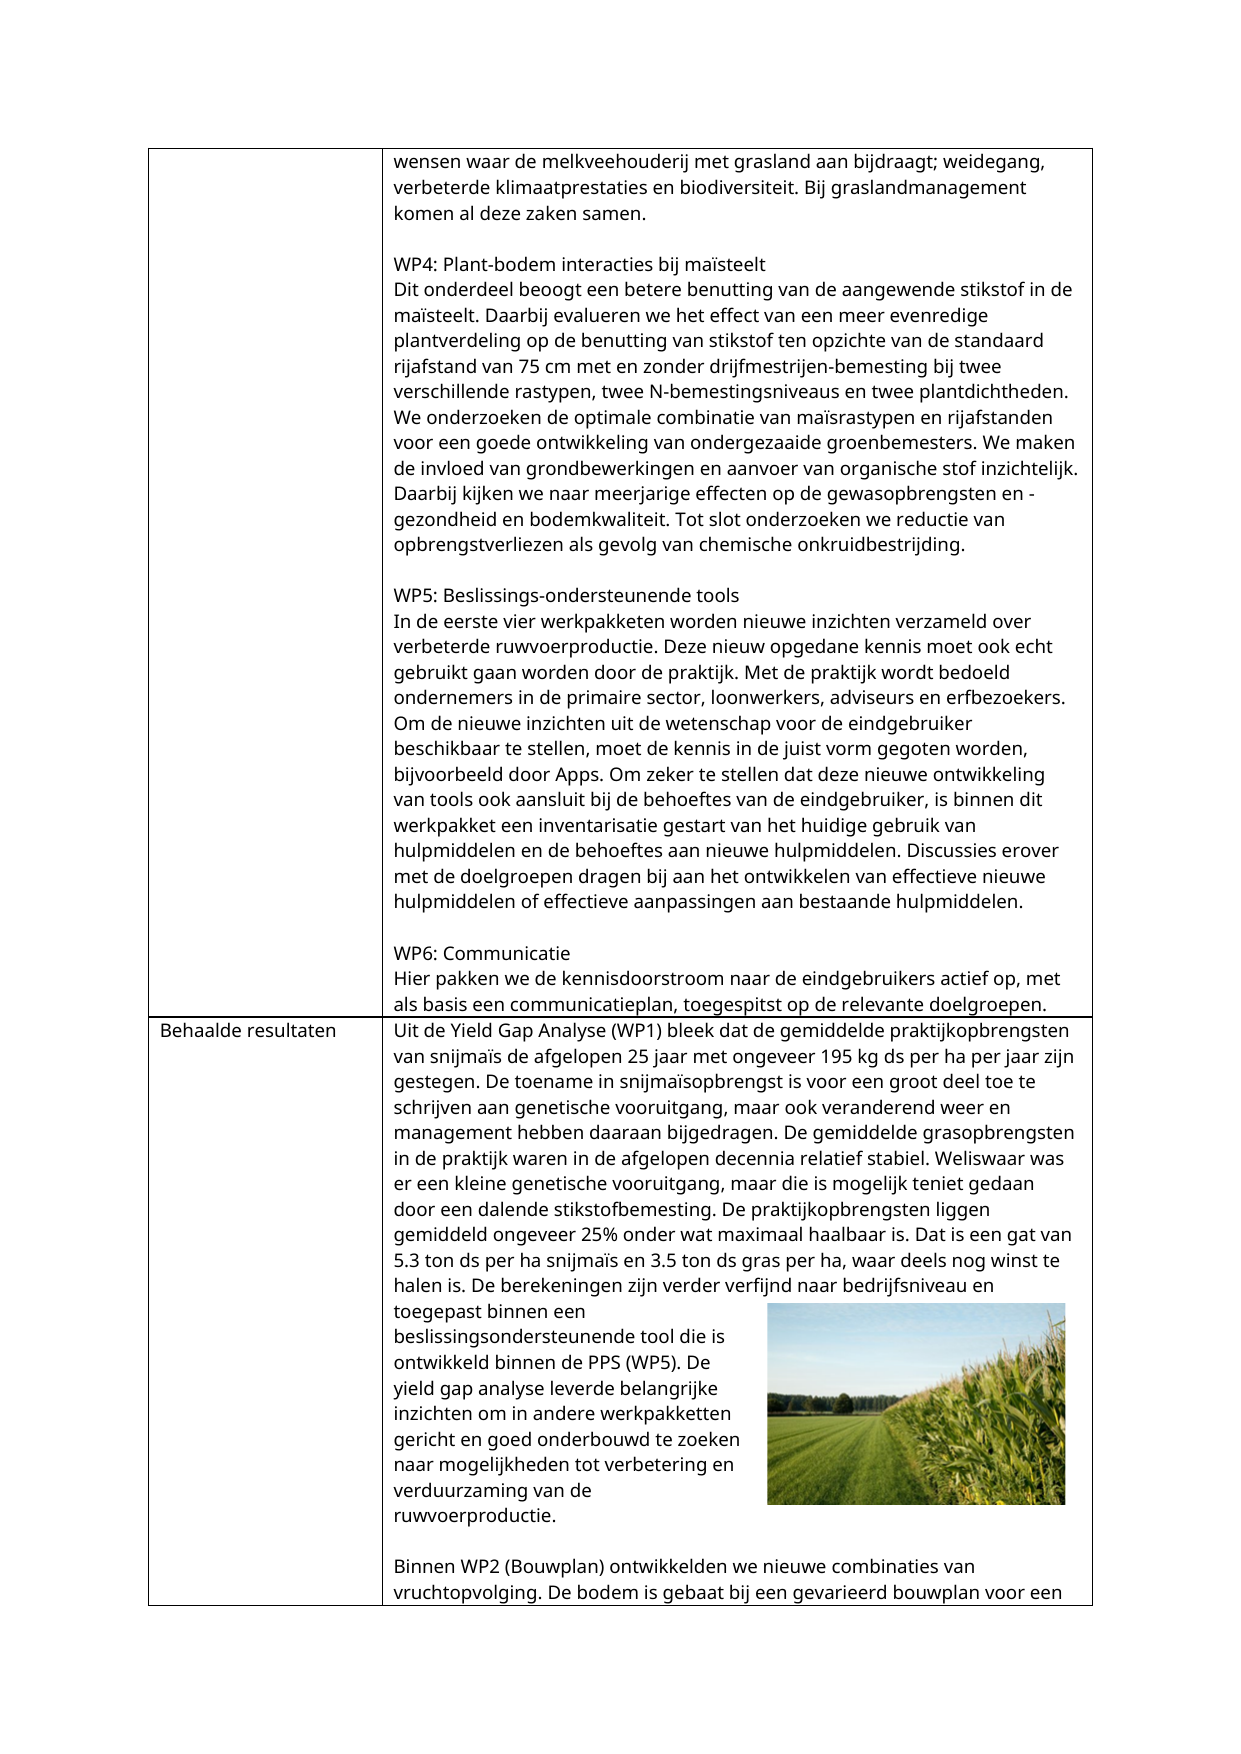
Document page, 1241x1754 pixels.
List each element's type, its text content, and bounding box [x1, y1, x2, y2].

table_cell Behaalde resultaten [149, 1018, 382, 1604]
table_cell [383, 149, 1092, 1016]
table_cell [383, 1018, 1092, 1604]
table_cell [149, 149, 382, 1016]
picture [767, 1303, 1066, 1505]
